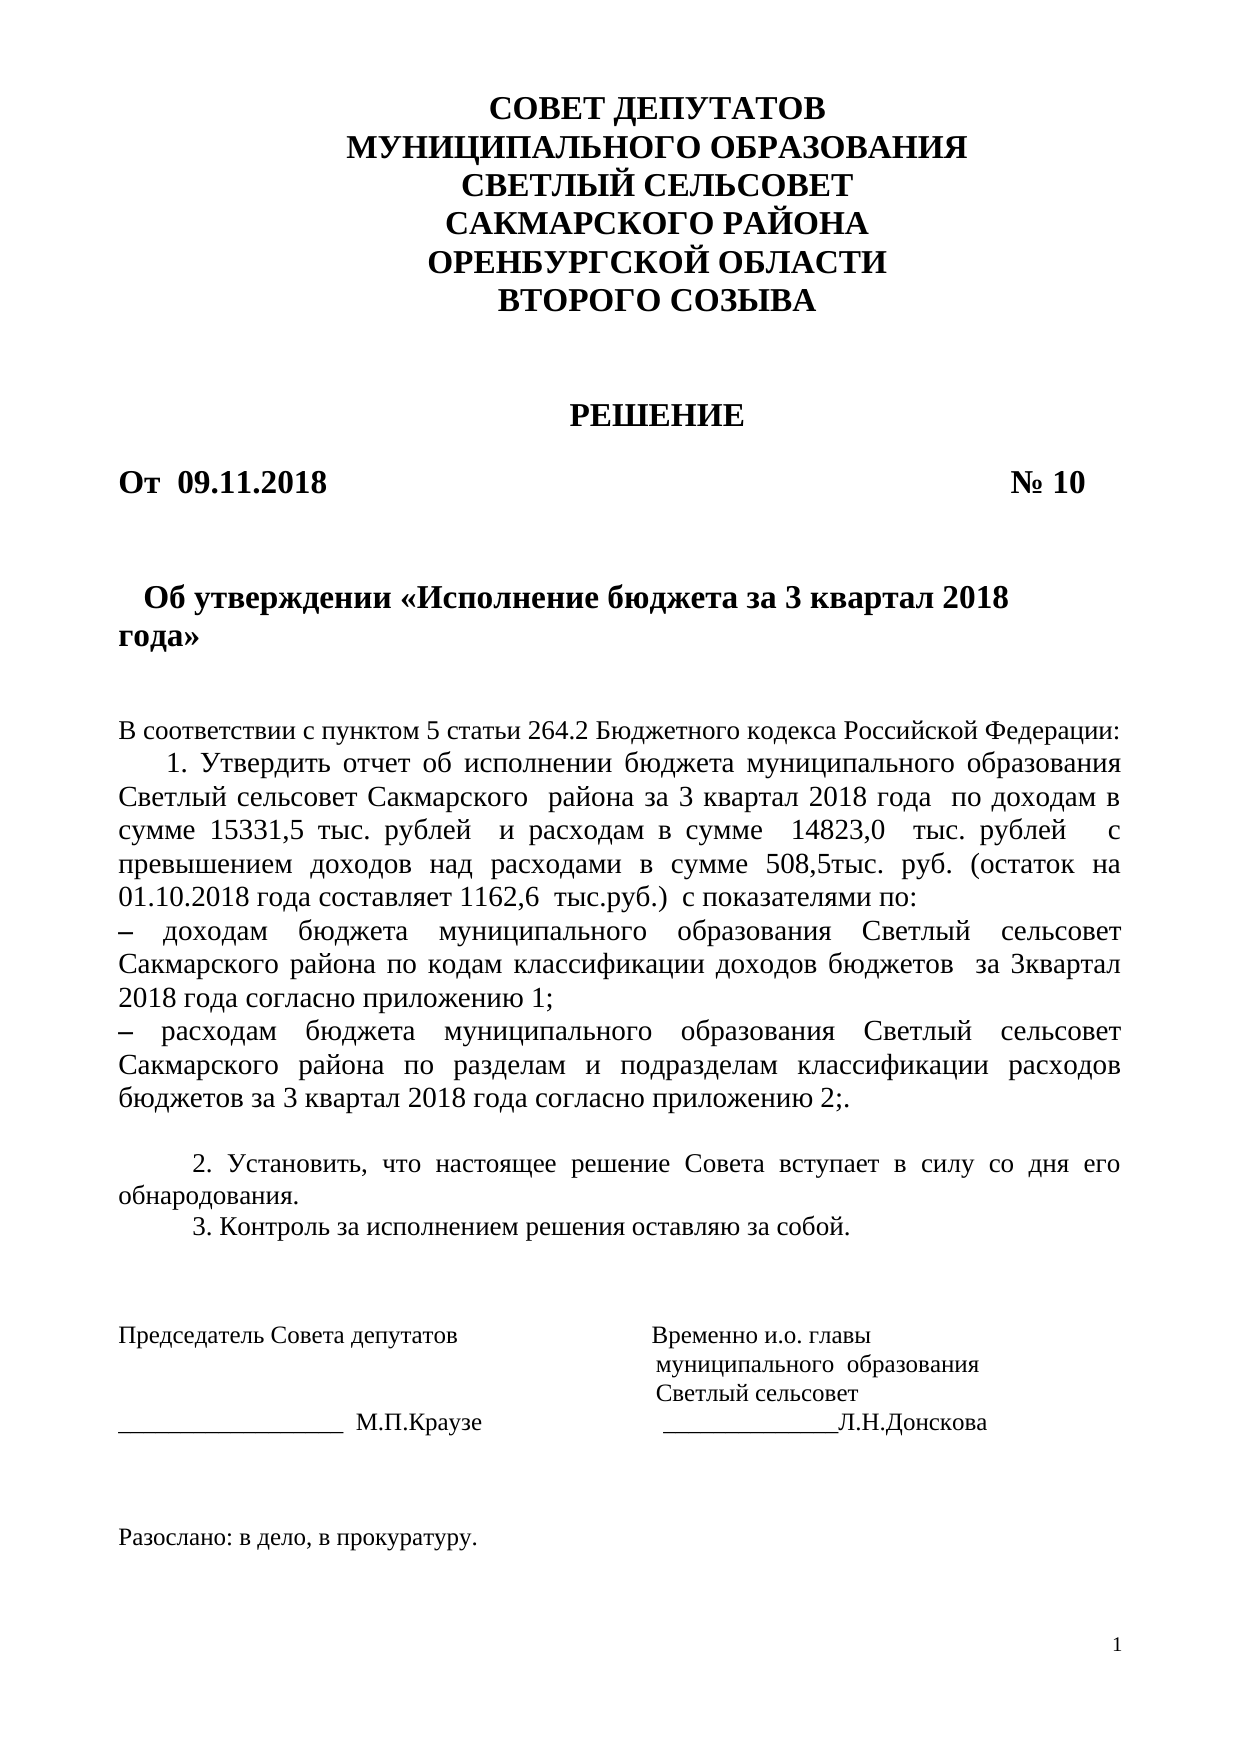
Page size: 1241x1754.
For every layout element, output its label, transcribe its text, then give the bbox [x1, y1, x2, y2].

text СВЕТЛЫЙ СЕЛЬСОВЕТ [118, 165, 1122, 204]
text ОРЕНБУРГСКОЙ ОБЛАСТИ [118, 242, 1122, 280]
text ВТОРОГО СОЗЫВА [118, 280, 1122, 319]
text От 09.11.2018 № 10 [118, 462, 1122, 501]
text МУНИЦИПАЛЬНОГО ОБРАЗОВАНИЯ [118, 127, 1122, 165]
text 3. Контроль за исполнением решения оставляю за собой. [118, 1210, 1122, 1241]
text Об утверждении «Исполнение бюджета за 3 квартал 2018 года» [118, 577, 1122, 654]
text Разослано: в дело, в прокуратуру. [118, 1522, 1122, 1550]
text Светлый сельсовет [118, 1378, 1122, 1407]
text Председатель Совета депутатов Временно и.о. главы [118, 1320, 1122, 1349]
text 2. Установить, что настоящее решение Совета вступает в силу со дня его обнародования. [118, 1148, 1122, 1210]
text муниципального образования [118, 1349, 1122, 1378]
text РЕШЕНИЕ [118, 395, 1122, 434]
text В соответствии с пунктом 5 статьи 264.2 Бюджетного кодекса Российской Федерации: [118, 714, 1122, 745]
text __________________ М.П.Краузе ______________Л.Н.Донскова [118, 1407, 1122, 1435]
text – доходам бюджета муниципального образования Светлый сельсовет Сакмарского района по кодам классификации доходов бюджетов за 3квартал 2018 года согласно приложению 1; [118, 913, 1122, 1013]
text САКМАРСКОГО РАЙОНА [118, 204, 1122, 242]
text СОВЕТ ДЕПУТАТОВ [118, 89, 1122, 127]
text 1. Утвердить отчет об исполнении бюджета муниципального образования Светлый сельсовет Сакмарского района за 3 квартал 2018 года по доходам в сумме 15331,5 тыс. рублей и расходам в сумме 14823,0 тыс. рублей с превышением доходов над расходами в сумме 508,5тыс. руб. (остаток на 01.10.2018 года составляет 1162,6 тыс.руб.) с показателями по: [118, 745, 1122, 913]
text – расходам бюджета муниципального образования Светлый сельсовет Сакмарского района по разделам и подразделам классификации расходов бюджетов за 3 квартал 2018 года согласно приложению 2;. [118, 1013, 1122, 1114]
